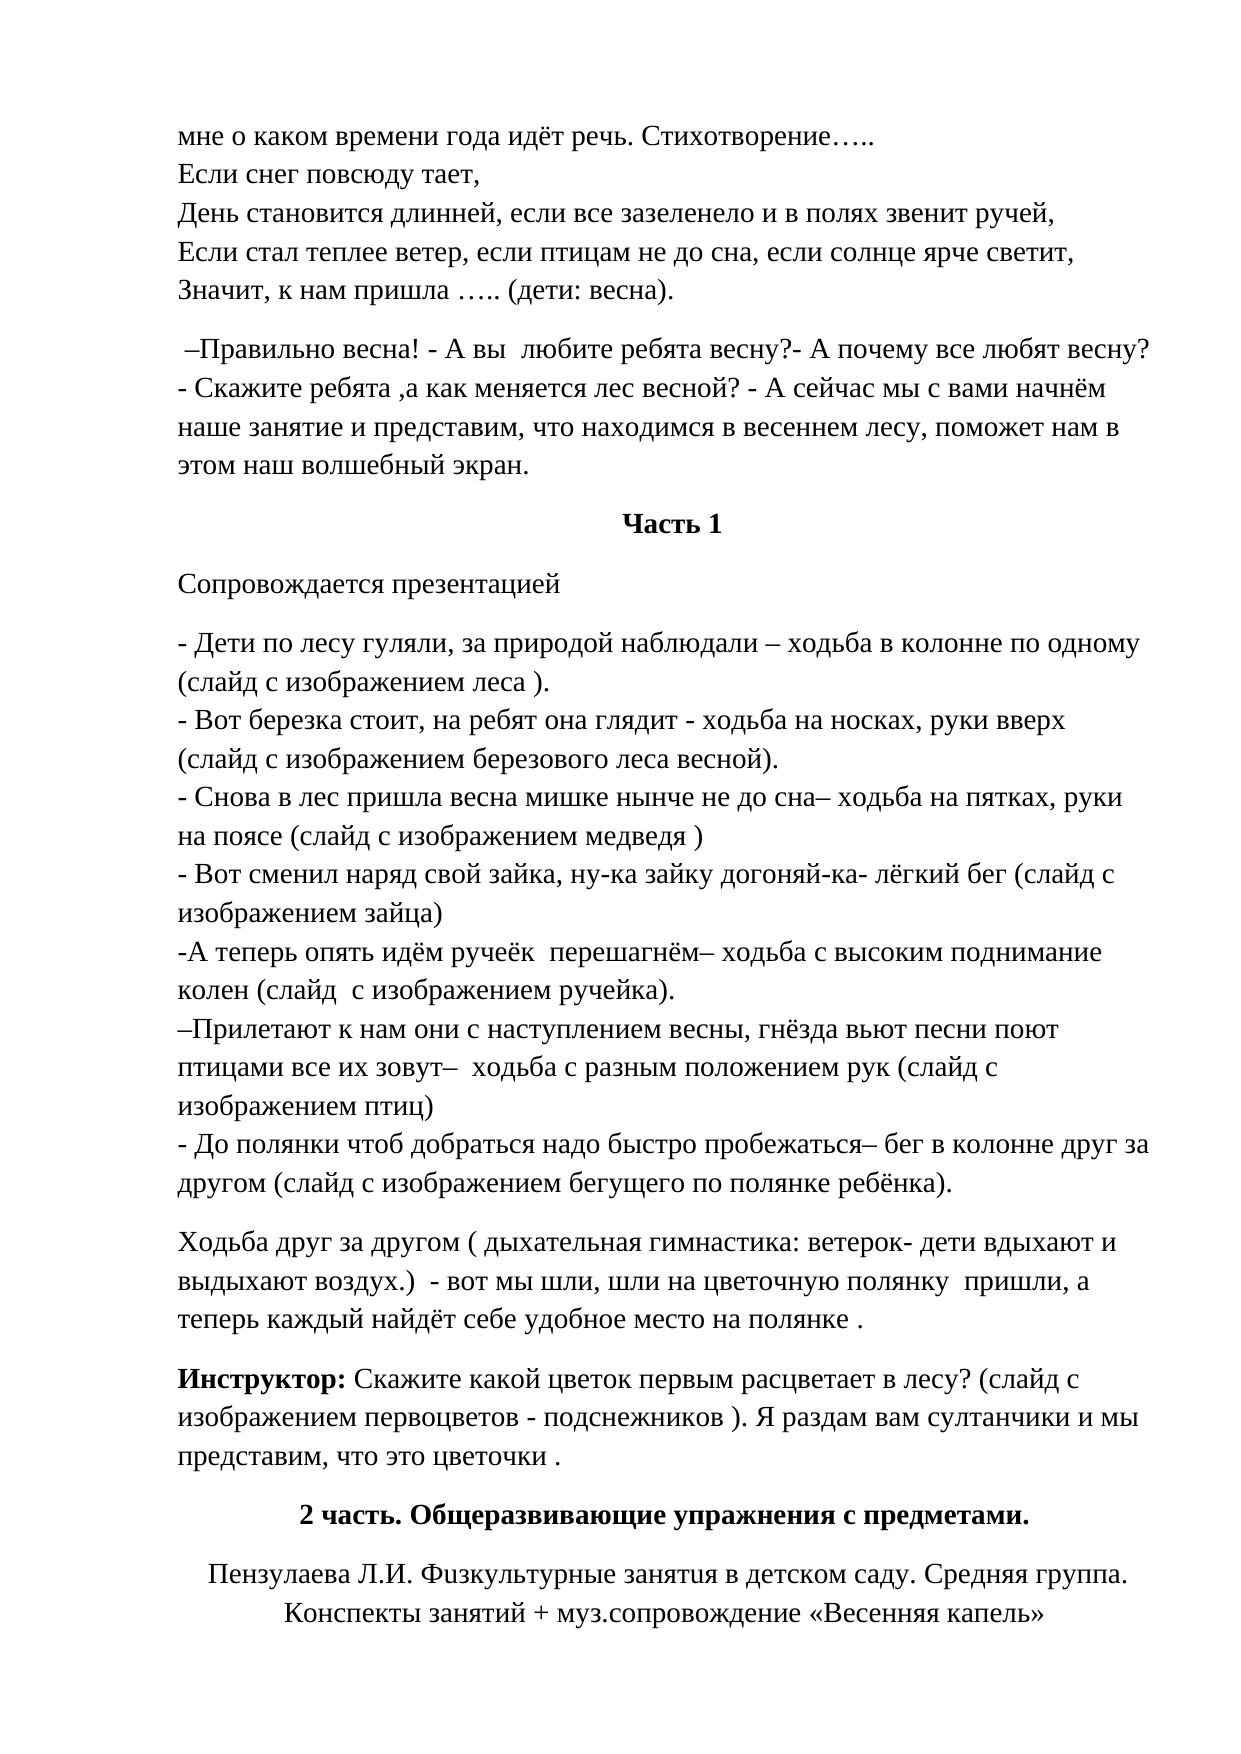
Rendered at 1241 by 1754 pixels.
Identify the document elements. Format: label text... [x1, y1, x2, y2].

text Ходьба друг за другом ( дыхательная гимнастика: ветерок- дети вдыхают и выдыхают воздух.) - вот мы шли, шли на цветочную полянку пришли, а теперь каждый найдёт себе удобное место на полянке . [177, 1224, 1152, 1335]
text –Правильно весна! - А вы любите ребята весну?- А почему все любят весну? - Скажите ребята ,а как меняется лес весной? - А сейчас мы с вами начнём наше занятие и представим, что находимся в весеннем лесу, поможет нам в этом наш волшебный экран. [177, 332, 1152, 481]
text 2 часть. Общеразвивающие упражнения с предметами. [177, 1497, 1152, 1531]
text Сопровождается презентацией [177, 566, 1152, 599]
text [177, 118, 1152, 306]
text - Дети по лесу гуляли, за природой наблюдали – ходьба в колонне по одному (слайд с изображением леса ). - Вот березка стоит, на ребят она глядит - ходьба на носках, руки вверх (слайд с изображением березового леса весной). - Снова в лес пришла весна мишке нынче не до сна– ходьба на пятках, руки на поясе (слайд с изображением медведя ) - Вот сменил наряд свой зайка, ну-ка зайку догоняй-ка- лёгкий бег (слайд с изображением зайца) -А теперь опять идём ручеёк перешагнём– ходьба с высоким поднимание колен (слайд с изображением ручейка). –Прилетают к нам они с наступлением весны, гнёзда вьют песни поют птицами все их зовут– ходьба с разным положением рук (слайд с изображением птиц) - До полянки чтоб добраться надо быстро пробежаться– бег в колонне друг за другом (слайд с изображением бегущего по полянке ребёнка). [177, 625, 1152, 1198]
text Часть 1 [177, 507, 1152, 540]
text Пензулаева Л.И. Фuзкультурные занятuя в детском саду. Средняя группа. Конспекты занятий + муз.сопровождение «Весенняя капель» [177, 1557, 1152, 1629]
text Инструктор: Скажите какой цветок первым расцветает в лесу? (слайд с изображением первоцветов - подснежников ). Я раздам вам султанчики и мы представим, что это цветочки . [177, 1361, 1152, 1471]
